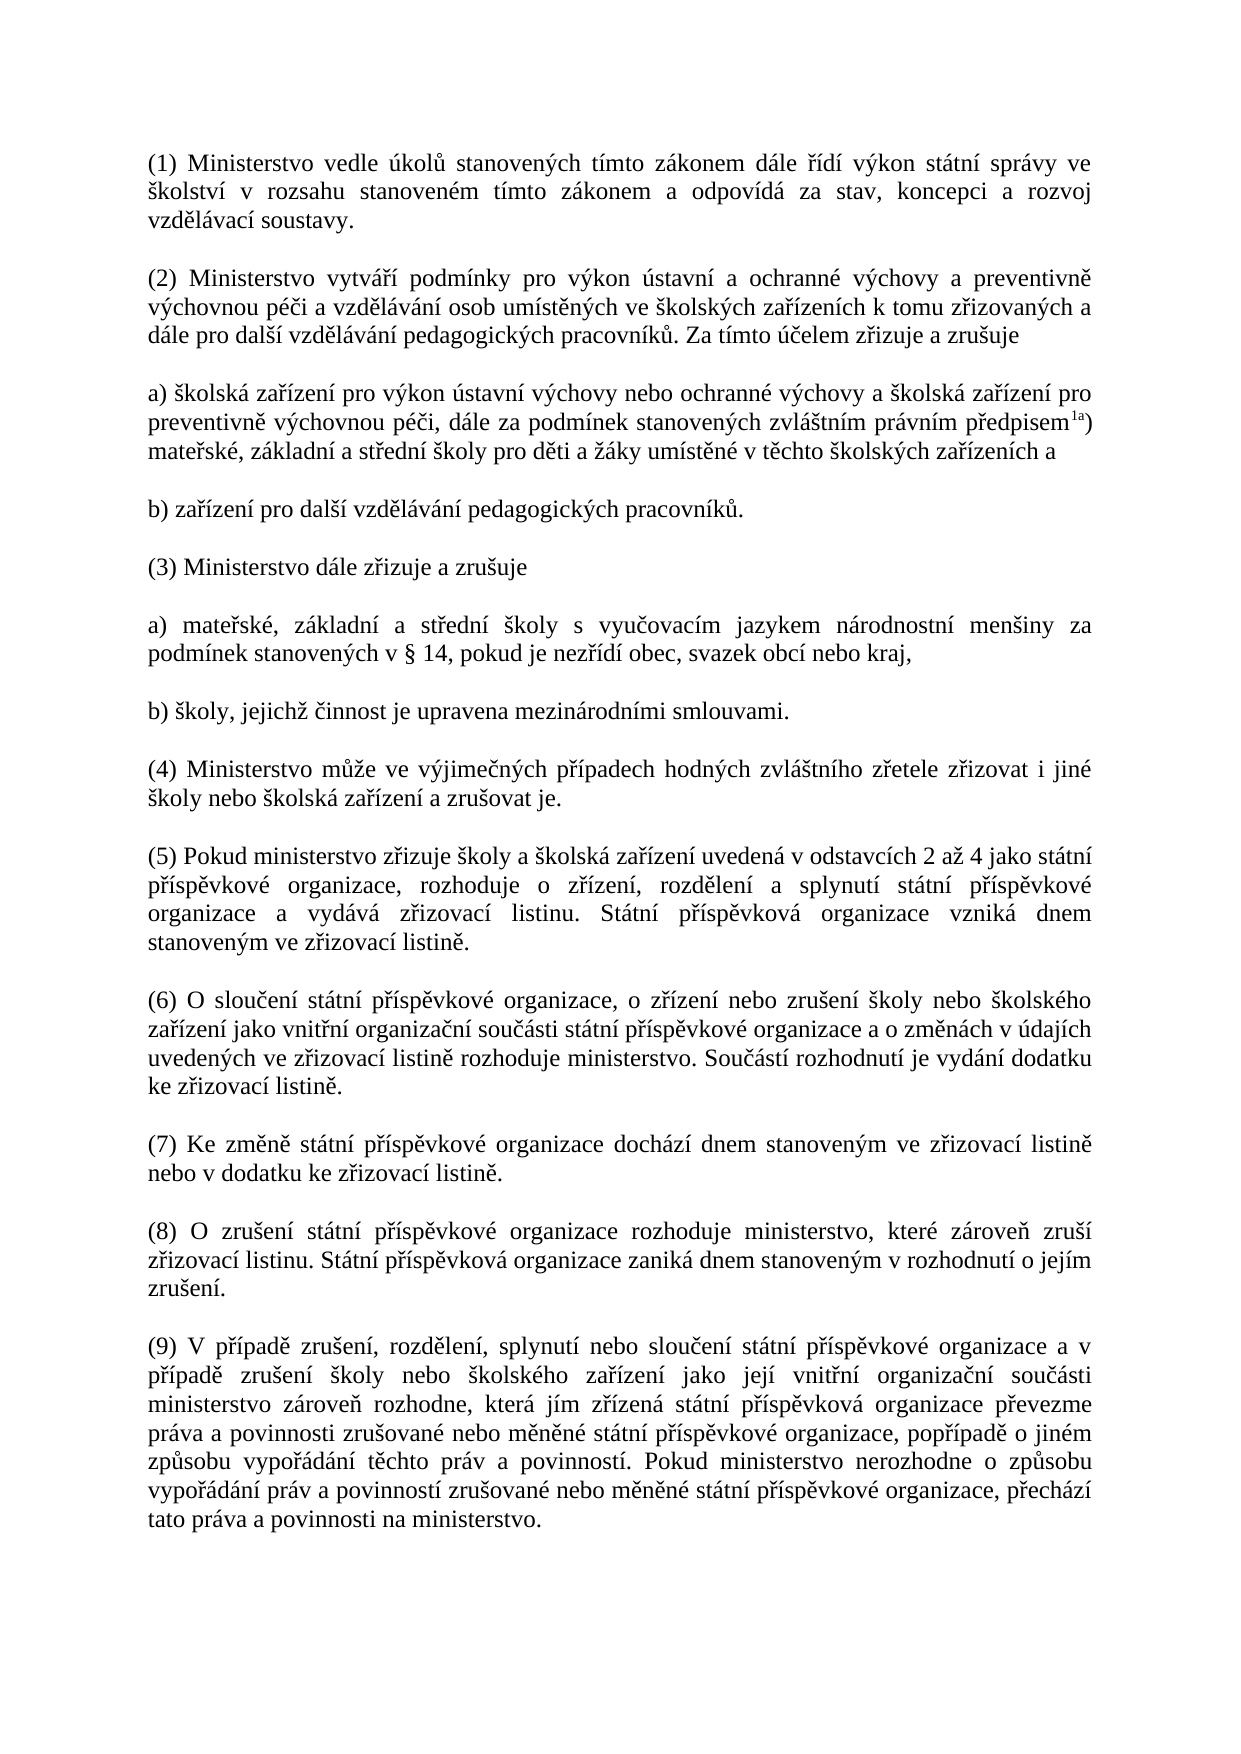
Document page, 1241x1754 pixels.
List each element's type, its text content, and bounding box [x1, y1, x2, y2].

text (7) Ke změně státní příspěvkové organizace dochází dnem stanoveným ve zřizovací listině nebo v dodatku ke zřizovací listině. [148, 1129, 1093, 1187]
text (6) O sloučení státní příspěvkové organizace, o zřízení nebo zrušení školy nebo školského zařízení jako vnitřní organizační součásti státní příspěvkové organizace a o změnách v údajích uvedených ve zřizovací listině rozhoduje ministerstvo. Součástí rozhodnutí je vydání dodatku ke zřizovací listině. [148, 985, 1093, 1100]
text b) školy, jejichž činnost je upravena mezinárodními smlouvami. [148, 696, 1093, 725]
text (1) Ministerstvo vedle úkolů stanovených tímto zákonem dále řídí výkon státní správy ve školství v rozsahu stanoveném tímto zákonem a odpovídá za stav, koncepci a rozvoj vzdělávací soustavy. [148, 148, 1093, 234]
text (9) V případě zrušení, rozdělení, splynutí nebo sloučení státní příspěvkové organizace a v případě zrušení školy nebo školského zařízení jako její vnitřní organizační součásti ministerstvo zároveň rozhodne, která jím zřízená státní příspěvková organizace převezme práva a povinnosti zrušované nebo měněné státní příspěvkové organizace, popřípadě o jiném způsobu vypořádání těchto práv a povinností. Pokud ministerstvo nerozhodne o způsobu vypořádání práv a povinností zrušované nebo měněné státní příspěvkové organizace, přechází tato práva a povinnosti na ministerstvo. [148, 1331, 1093, 1533]
text (2) Ministerstvo vytváří podmínky pro výkon ústavní a ochranné výchovy a preventivně výchovnou péči a vzdělávání osob umístěných ve školských zařízeních k tomu zřizovaných a dále pro další vzdělávání pedagogických pracovníků. Za tímto účelem zřizuje a zrušuje [148, 263, 1093, 349]
text a) školská zařízení pro výkon ústavní výchovy nebo ochranné výchovy a školská zařízení pro preventivně výchovnou péči, dále za podmínek stanovených zvláštním právním předpisem1a) mateřské, základní a střední školy pro děti a žáky umístěné v těchto školských zařízeních a [148, 378, 1093, 465]
text a) mateřské, základní a střední školy s vyučovacím jazykem národnostní menšiny za podmínek stanovených v § 14, pokud je nezřídí obec, svazek obcí nebo kraj, [148, 610, 1093, 667]
text (5) Pokud ministerstvo zřizuje školy a školská zařízení uvedená v odstavcích 2 až 4 jako státní příspěvkové organizace, rozhoduje o zřízení, rozdělení a splynutí státní příspěvkové organizace a vydává zřizovací listinu. Státní příspěvková organizace vzniká dnem stanoveným ve zřizovací listině. [148, 841, 1093, 956]
text (8) O zrušení státní příspěvkové organizace rozhoduje ministerstvo, které zároveň zruší zřizovací listinu. Státní příspěvková organizace zaniká dnem stanoveným v rozhodnutí o jejím zrušení. [148, 1216, 1093, 1302]
text (3) Ministerstvo dále zřizuje a zrušuje [148, 552, 1093, 581]
text (4) Ministerstvo může ve výjimečných případech hodných zvláštního zřetele zřizovat i jiné školy nebo školská zařízení a zrušovat je. [148, 754, 1093, 812]
text b) zařízení pro další vzdělávání pedagogických pracovníků. [148, 494, 1093, 523]
